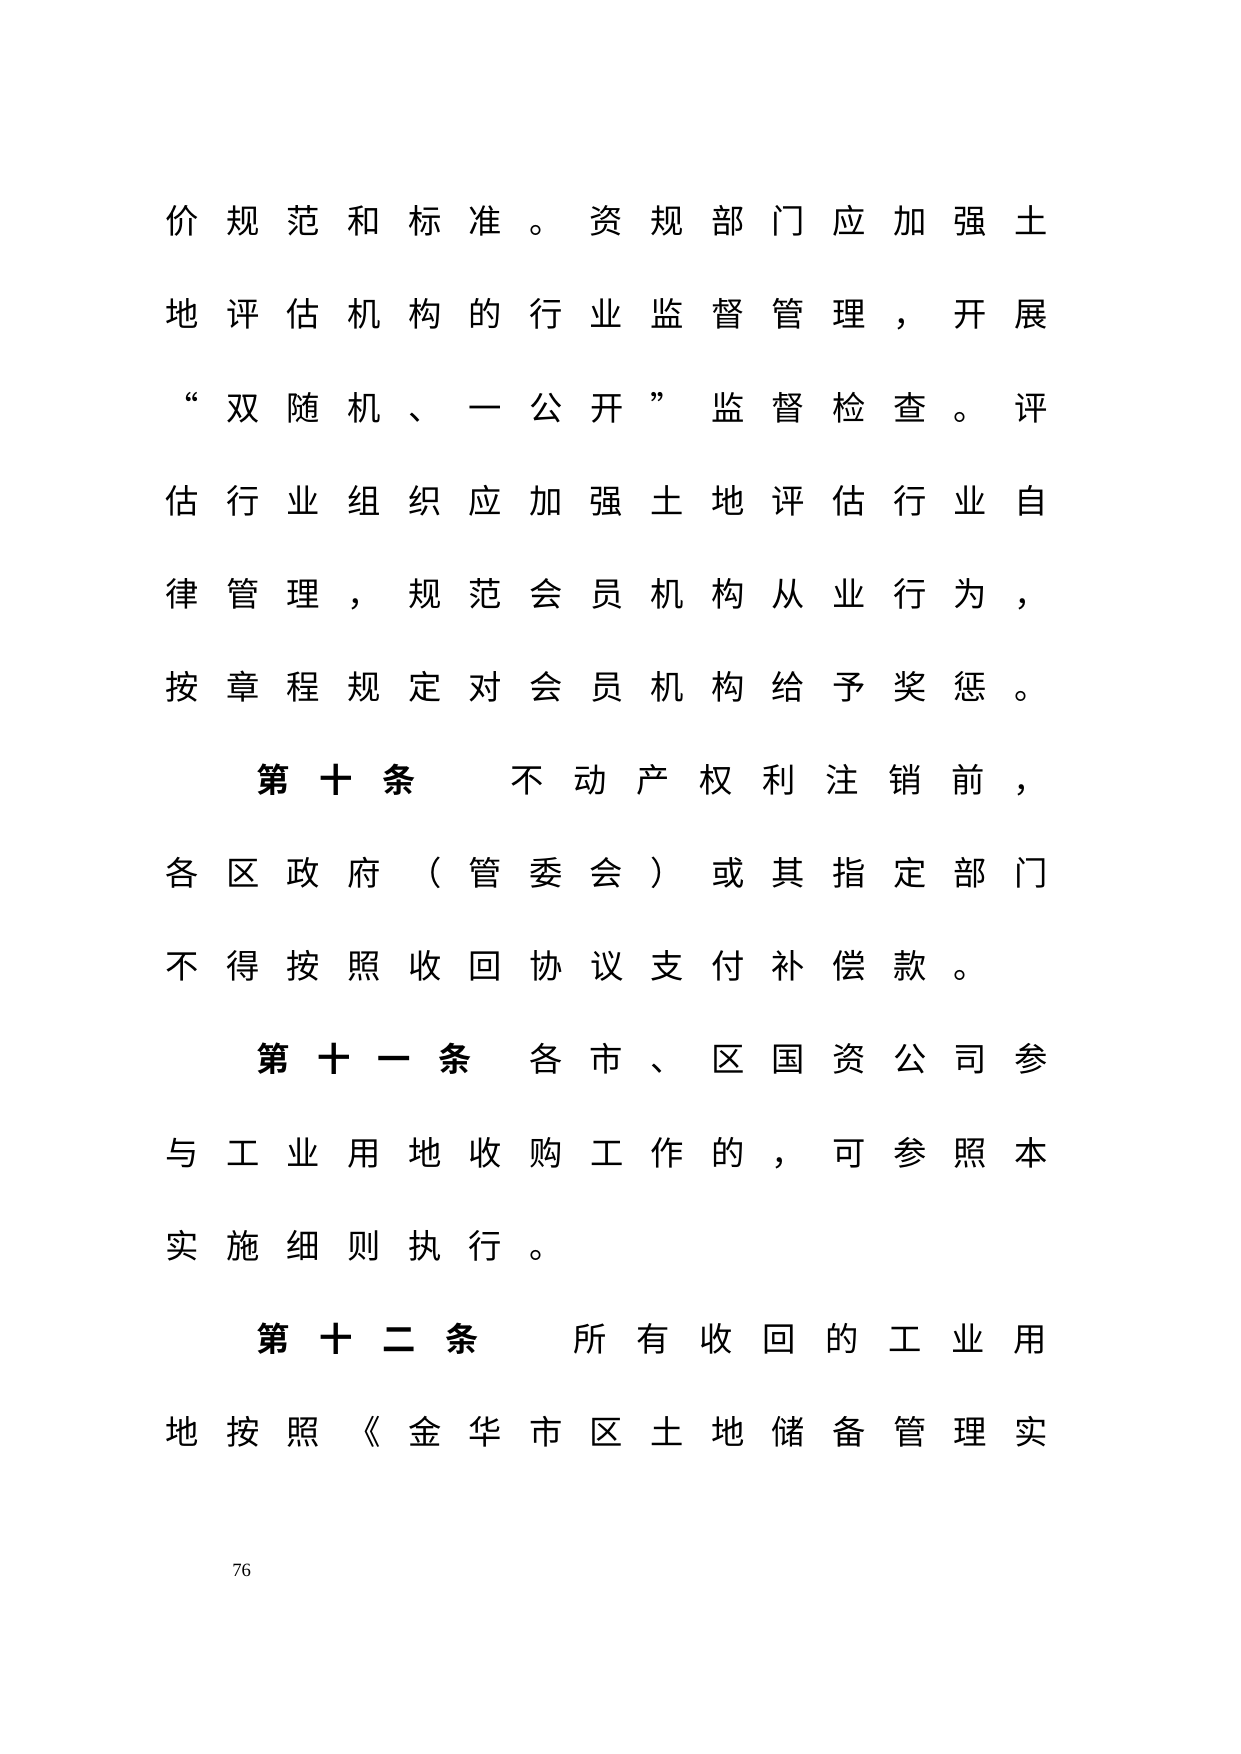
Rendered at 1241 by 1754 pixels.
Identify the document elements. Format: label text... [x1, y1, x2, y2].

text 第十条 不动产权利注销前，各区政府（管委会）或其指定部门不得按照收回协议支付补偿款。 [165, 731, 1075, 1011]
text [165, 1290, 1075, 1476]
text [165, 173, 1075, 731]
text 第十一条 各市、区国资公司参与工业用地收购工作的，可参照本实施细则执行。 [165, 1011, 1075, 1290]
